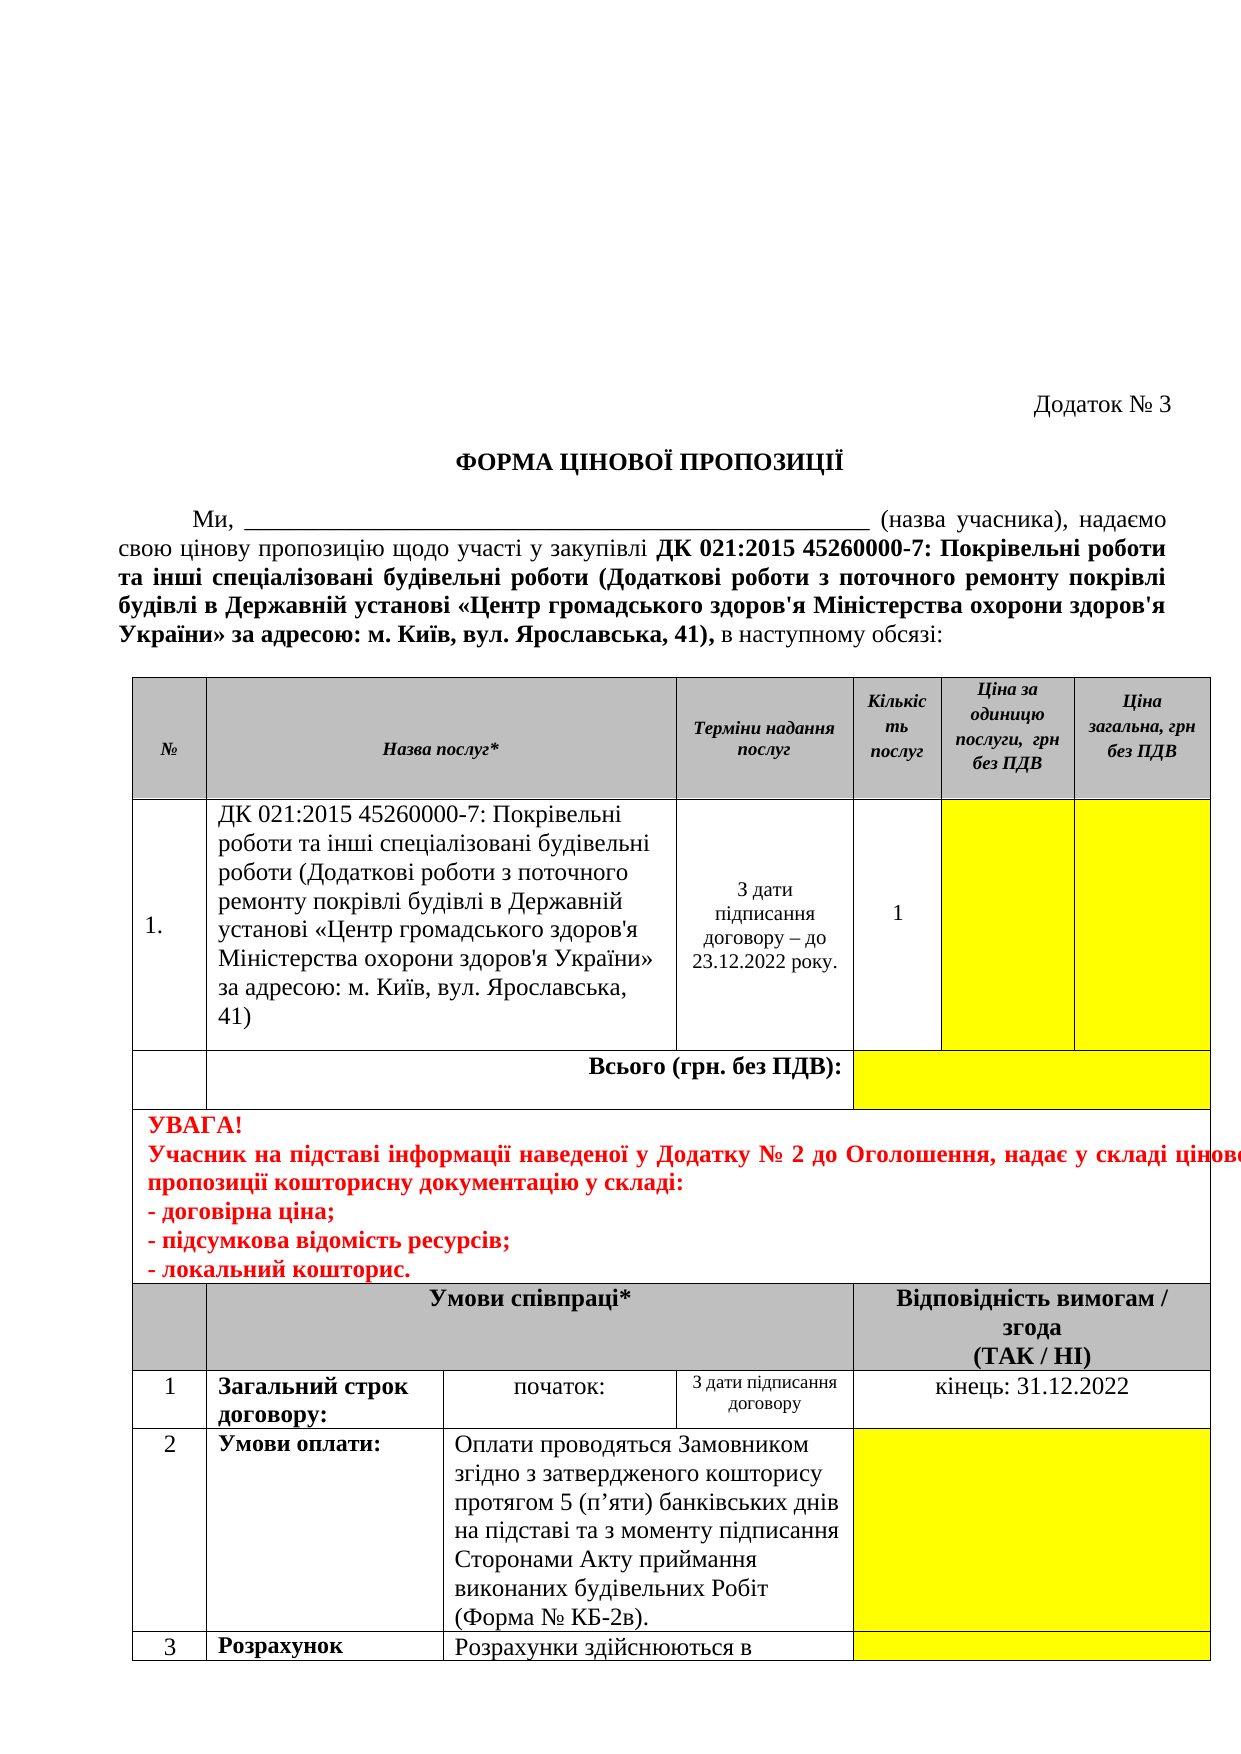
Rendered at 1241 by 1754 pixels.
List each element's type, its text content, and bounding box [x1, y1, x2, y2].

table_cell ДК 021:2015 45260000-7: Покрівельні роботи та інші спеціалізовані будівельні роботи (Додаткові роботи з поточного ремонту покрівлі будівлі в Державній установі «Центр громадського здоров'я Міністерства охорони здоров'я України» за адресою: м. Київ, вул. Ярославська, 41) [207, 800, 676, 1050]
table_header № [133, 678, 206, 798]
table_cell [854, 1632, 1210, 1660]
table_header Назва послуг* [207, 678, 676, 798]
table_cell З дати підписання договору [677, 1371, 853, 1428]
table_cell Оплати проводяться Замовником згідно з затвердженого кошторису протягом 5 (п’яти) банківських днів на підставі та з моменту підписання Сторонами Акту приймання виконаних будівельних Робіт (Форма № КБ-2в). [444, 1429, 853, 1631]
text Додаток № 3 [1034, 389, 1196, 418]
table_cell Загальний строк договору: [207, 1371, 443, 1428]
table_header Терміни надання послуг [677, 678, 853, 798]
table_header Ціна загальна, грн без ПДВ [1075, 678, 1210, 798]
table_header Кількість послуг [854, 678, 941, 798]
text Ми, __________________________________________________ (назва учасника), надаємо свою цінову пропозицію щодо участі у закупівлі ДК 021:2015 45260000-7: Покрівельні роботи та інші спеціалізовані будівельні роботи (Додаткові роботи з поточного ремонту покрівлі будівлі в Державній установі «Центр громадського здоров'я Міністерства охорони здоров'я України» за адресою: м. Київ, вул. Ярославська, 41), в наступному обсязі: [118, 504, 1167, 648]
table_cell 1 [854, 800, 941, 1050]
table_cell [942, 800, 1074, 1050]
table_cell УВАГА! Учасник на підставі інформації наведеної у Додатку № 2 до Оголошення, надає у складі цінової пропозиції кошторисну документацію у складі: - договірна ціна; - підсумкова відомість ресурсів; - локальний кошторис. [133, 1110, 1210, 1282]
table_cell 1. [133, 800, 206, 1050]
table_cell Умови оплати: [207, 1429, 443, 1631]
table_cell [133, 1051, 206, 1109]
table_cell Умови співпраці* [207, 1284, 853, 1370]
table_cell [1075, 800, 1210, 1050]
table_cell [854, 1429, 1210, 1631]
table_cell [444, 1632, 853, 1660]
table_cell 3 [133, 1632, 206, 1660]
list ФОРМА ЦІНОВОЇ ПРОПОЗИЦІЇ [177, 447, 1122, 476]
table_cell Всього (грн. без ПДВ): [207, 1051, 853, 1109]
table_cell Розрахунок [207, 1632, 443, 1660]
table_cell кінець: 31.12.2022 [854, 1371, 1210, 1428]
table_cell початок: [444, 1371, 676, 1428]
table_header Ціна за одиницю послуги, грн без ПДВ [942, 678, 1074, 798]
table_cell З дати підписання договору – до 23.12.2022 року. [677, 800, 853, 1050]
table_cell [133, 1284, 206, 1370]
table_cell Відповідність вимогам / згода (ТАК / НІ) [854, 1284, 1210, 1370]
table_cell 2 [133, 1429, 206, 1631]
table_cell [854, 1051, 1210, 1109]
table_cell 1 [133, 1371, 206, 1428]
